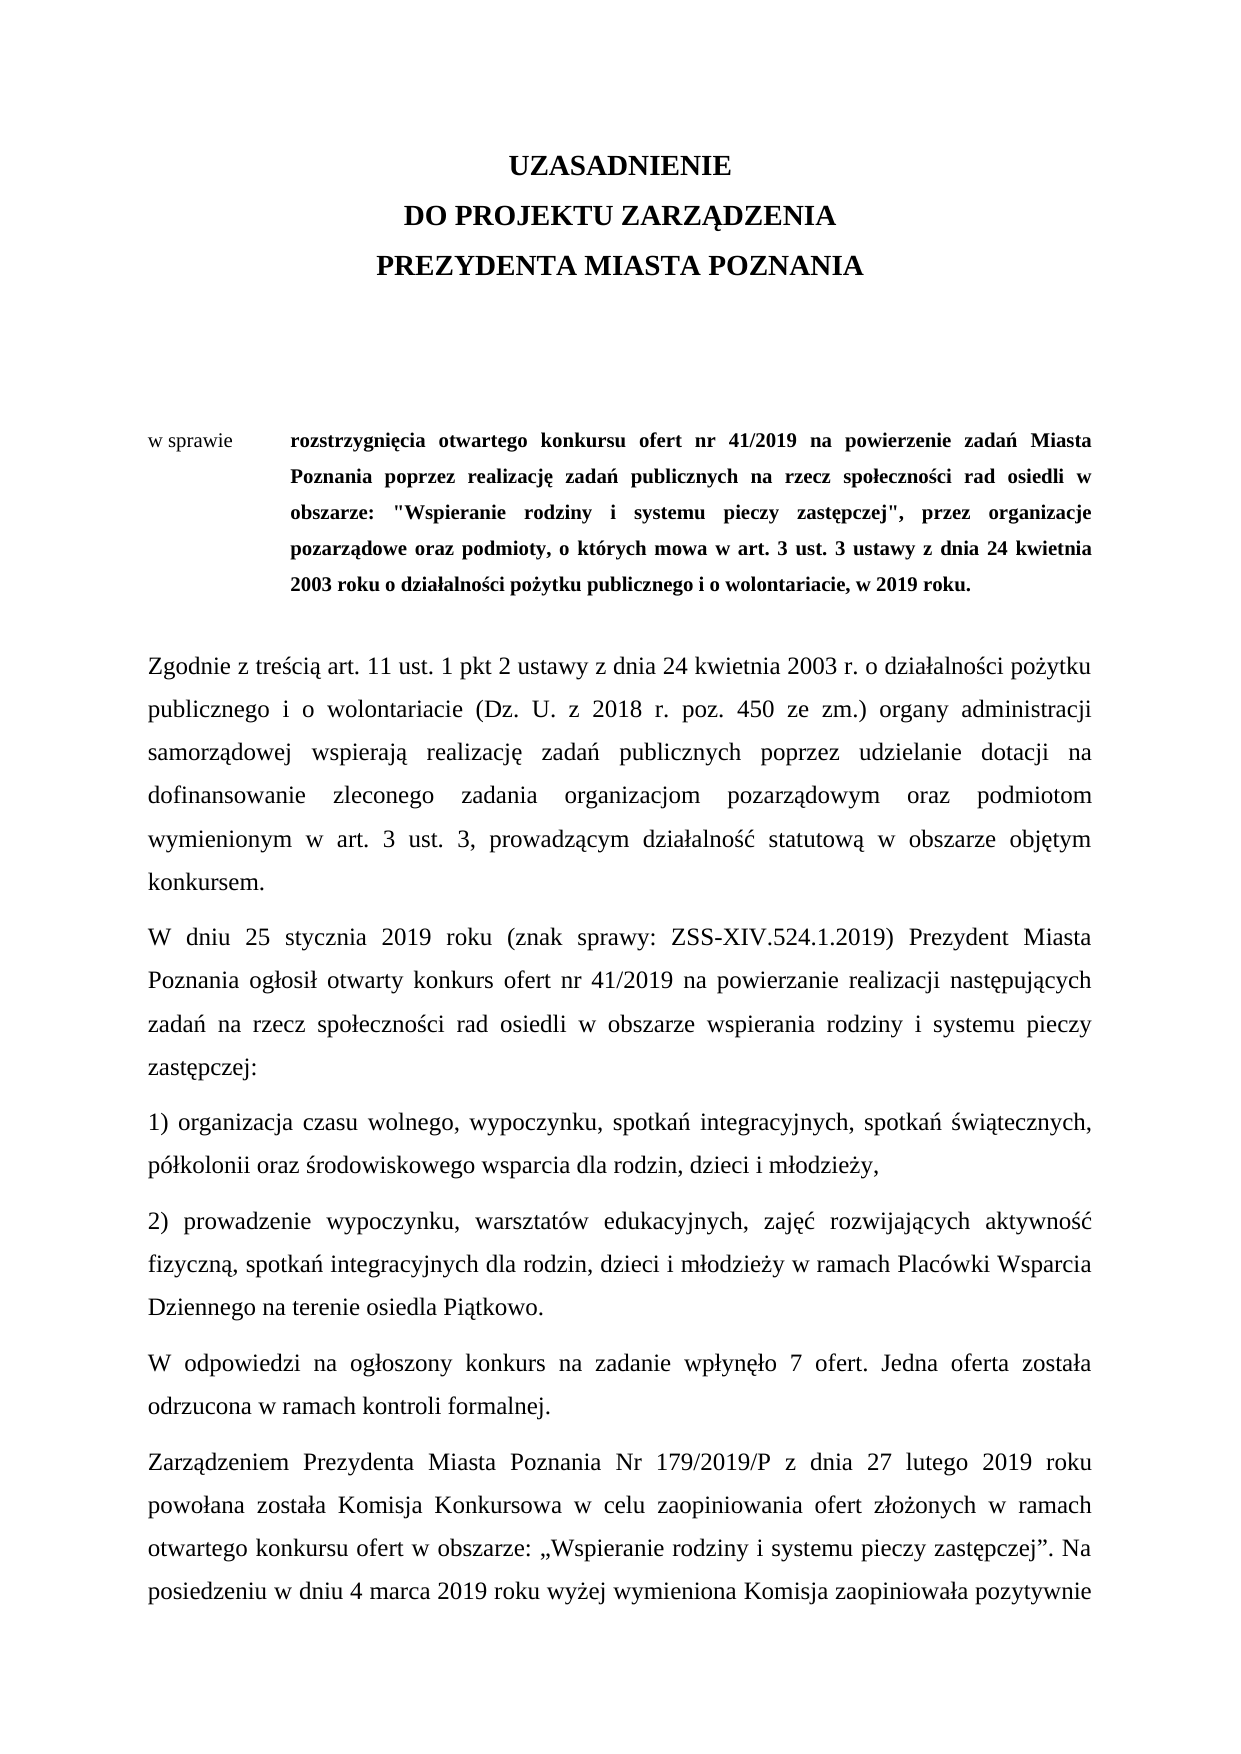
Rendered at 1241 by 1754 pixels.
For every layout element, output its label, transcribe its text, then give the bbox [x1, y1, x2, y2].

text 1) organizacja czasu wolnego, wypoczynku, spotkań integracyjnych, spotkań świątecznych, półkolonii oraz środowiskowego wsparcia dla rodzin, dzieci i młodzieży, [148, 1107, 1093, 1179]
table_header rozstrzygnięcia otwartego konkursu ofert nr 41/2019 na powierzenie zadań Miasta Poznania poprzez realizację zadań publicznych na rzecz społeczności rad osiedli w obszarze: "Wspieranie rodziny i systemu pieczy zastępczej", przez organizacje pozarządowe oraz podmioty, o których mowa w art. 3 ust. 3 ustawy z dnia 24 kwietnia 2003 roku o działalności pożytku publicznego i o wolontariacie, w 2019 roku. [279, 428, 1104, 608]
text 2) prowadzenie wypoczynku, warsztatów edukacyjnych, zajęć rozwijających aktywność fizyczną, spotkań integracyjnych dla rodzin, dzieci i młodzieży w ramach Placówki Wsparcia Dziennego na terenie osiedla Piątkowo. [148, 1206, 1093, 1321]
text W dniu 25 stycznia 2019 roku (znak sprawy: ZSS-XIV.524.1.2019) Prezydent Miasta Poznania ogłosił otwarty konkurs ofert nr 41/2019 na powierzanie realizacji następujących zadań na rzecz społeczności rad osiedli w obszarze wspierania rodziny i systemu pieczy zastępczej: [148, 922, 1093, 1081]
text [148, 1447, 1093, 1605]
subtitle PREZYDENTA MIASTA POZNANIA [148, 248, 1093, 282]
text W odpowiedzi na ogłoszony konkurs na zadanie wpłynęło 7 ofert. Jedna oferta została odrzucona w ramach kontroli formalnej. [148, 1348, 1093, 1420]
subtitle UZASADNIENIE [148, 148, 1093, 181]
subtitle DO PROJEKTU ZARZĄDZENIA [148, 198, 1093, 231]
text Zgodnie z treścią art. 11 ust. 1 pkt 2 ustawy z dnia 24 kwietnia 2003 r. o działalności pożytku publicznego i o wolontariacie (Dz. U. z 2018 r. poz. 450 ze zm.) organy administracji samorządowej wspierają realizację zadań publicznych poprzez udzielanie dotacji na dofinansowanie zleconego zadania organizacjom pozarządowym oraz podmiotom wymienionym w art. 3 ust. 3, prowadzącym działalność statutową w obszarze objętym konkursem. [148, 651, 1093, 896]
table_header w sprawie [136, 428, 279, 608]
